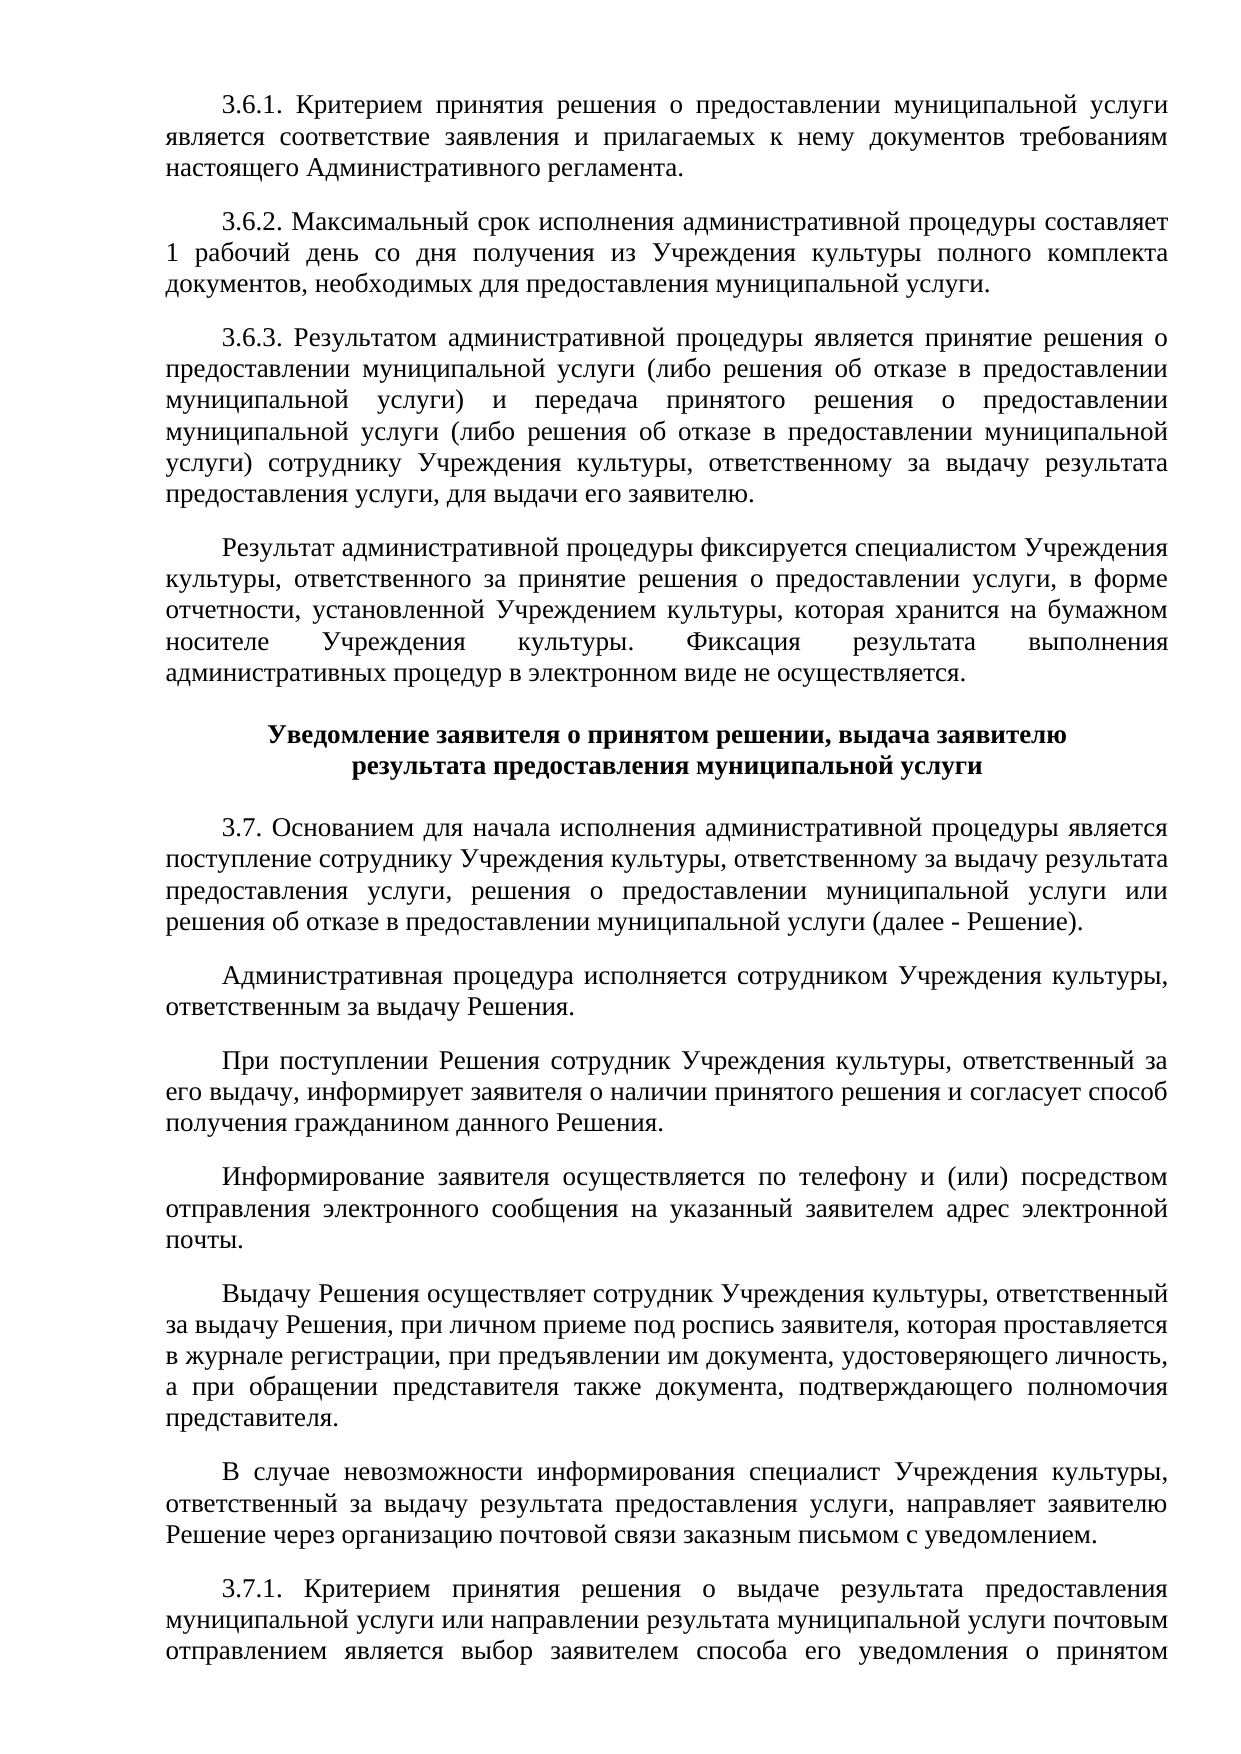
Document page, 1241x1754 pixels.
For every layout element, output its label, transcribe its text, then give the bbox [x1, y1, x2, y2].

text 3.6.3. Результатом административной процедуры является принятие решения о предоставлении муниципальной услуги (либо решения об отказе в предоставлении муниципальной услуги) и передача принятого решения о предоставлении муниципальной услуги (либо решения об отказе в предоставлении муниципальной услуги) сотруднику Учреждения культуры, ответственному за выдачу результата предоставления услуги, для выдачи его заявителю. [165, 321, 1169, 508]
title Уведомление заявителя о принятом решении, выдача заявителю [165, 718, 1169, 749]
text 3.6.2. Максимальный срок исполнения административной процедуры составляет 1 рабочий день со дня получения из Учреждения культуры полного комплекта документов, необходимых для предоставления муниципальной услуги. [165, 205, 1169, 298]
text Результат административной процедуры фиксируется специалистом Учреждения культуры, ответственного за принятие решения о предоставлении услуги, в форме отчетности, установленной Учреждением культуры, которая хранится на бумажном носителе Учреждения культуры. Фиксация результата выполнения административных процедур в электронном виде не осуществляется. [165, 531, 1169, 687]
text Административная процедура исполняется сотрудником Учреждения культуры, ответственным за выдачу Решения. [165, 959, 1169, 1021]
text При поступлении Решения сотрудник Учреждения культуры, ответственный за его выдачу, информирует заявителя о наличии принятого решения и согласует способ получения гражданином данного Решения. [165, 1044, 1169, 1138]
text Информирование заявителя осуществляется по телефону и (или) посредством отправления электронного сообщения на указанный заявителем адрес электронной почты. [165, 1161, 1169, 1254]
text 3.7. Основанием для начала исполнения административной процедуры является поступление сотруднику Учреждения культуры, ответственному за выдачу результата предоставления услуги, решения о предоставлении муниципальной услуги или решения об отказе в предоставлении муниципальной услуги (далее - Решение). [165, 811, 1169, 936]
text В случае невозможности информирования специалист Учреждения культуры, ответственный за выдачу результата предоставления услуги, направляет заявителю Решение через организацию почтовой связи заказным письмом с уведомлением. [165, 1456, 1169, 1549]
text Выдачу Решения осуществляет сотрудник Учреждения культуры, ответственный за выдачу Решения, при личном приеме под роспись заявителя, которая проставляется в журнале регистрации, при предъявлении им документа, удостоверяющего личность, а при обращении представителя также документа, подтверждающего полномочия представителя. [165, 1277, 1169, 1433]
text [165, 1572, 1169, 1665]
text 3.6.1. Критерием принятия решения о предоставлении муниципальной услуги является соответствие заявления и прилагаемых к нему документов требованиям настоящего Административного регламента. [165, 89, 1169, 182]
title результата предоставления муниципальной услуги [165, 749, 1169, 780]
